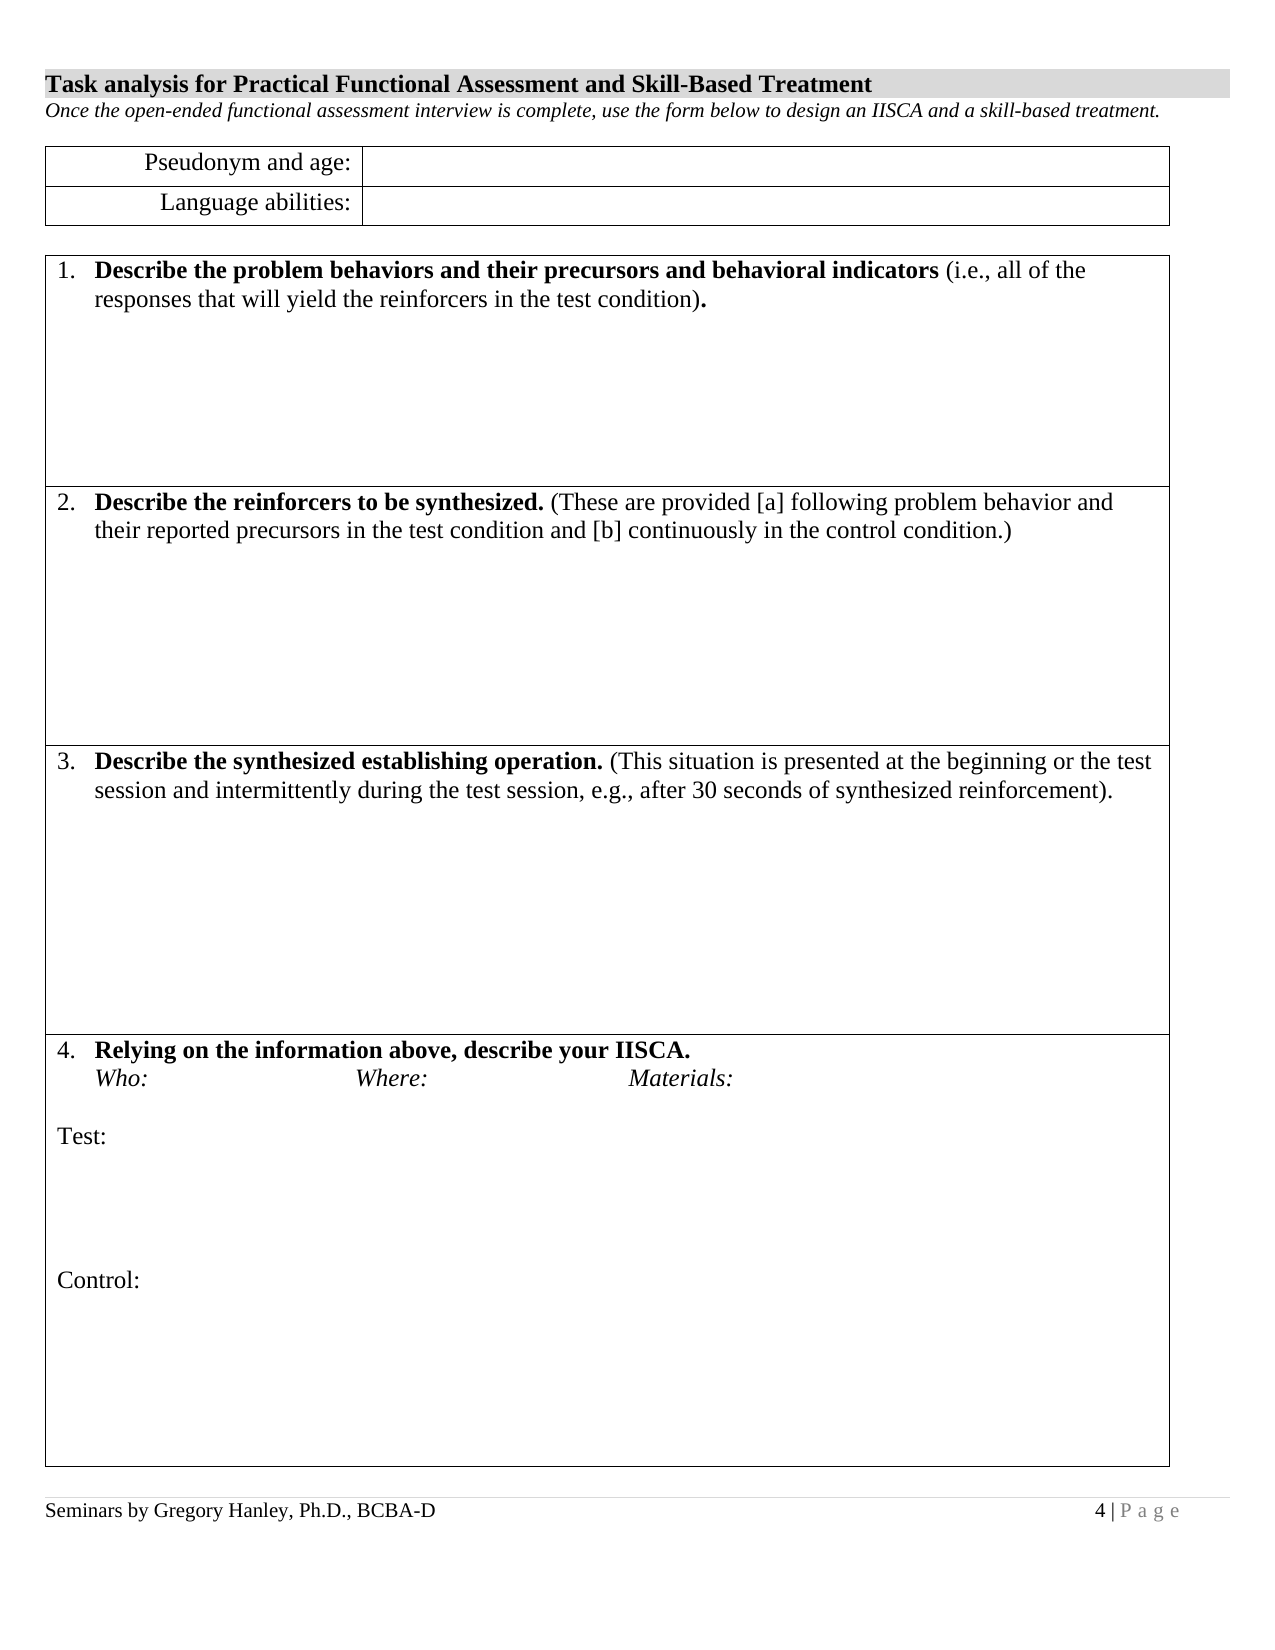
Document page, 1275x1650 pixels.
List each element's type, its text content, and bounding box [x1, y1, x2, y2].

table_header [363, 147, 1169, 186]
table_cell Describe the reinforcers to be synthesized. (These are provided [a] following problem behavior and their reported precursors in the test condition and [b] continuously in the control condition.) [46, 487, 1169, 745]
text Once the open-ended functional assessment interview is complete, use the form below to design an IISCA and a skill-based treatment. [45, 98, 1230, 122]
table_cell [363, 187, 1169, 225]
table_cell Language abilities: [46, 187, 362, 225]
table_header Describe the problem behaviors and their precursors and behavioral indicators (i.e., all of the responses that will yield the reinforcers in the test condition). [46, 256, 1169, 486]
table_cell Describe the synthesized establishing operation. (This situation is presented at the beginning or the test session and intermittently during the test session, e.g., after 30 seconds of synthesized reinforcement). [46, 746, 1169, 1034]
table_cell Relying on the information above, describe your IISCA. Who: Where: Materials: Test: Control: [46, 1035, 1169, 1466]
table_header Pseudonym and age: [46, 147, 362, 186]
text Task analysis for Practical Functional Assessment and Skill-Based Treatment [45, 69, 1230, 98]
